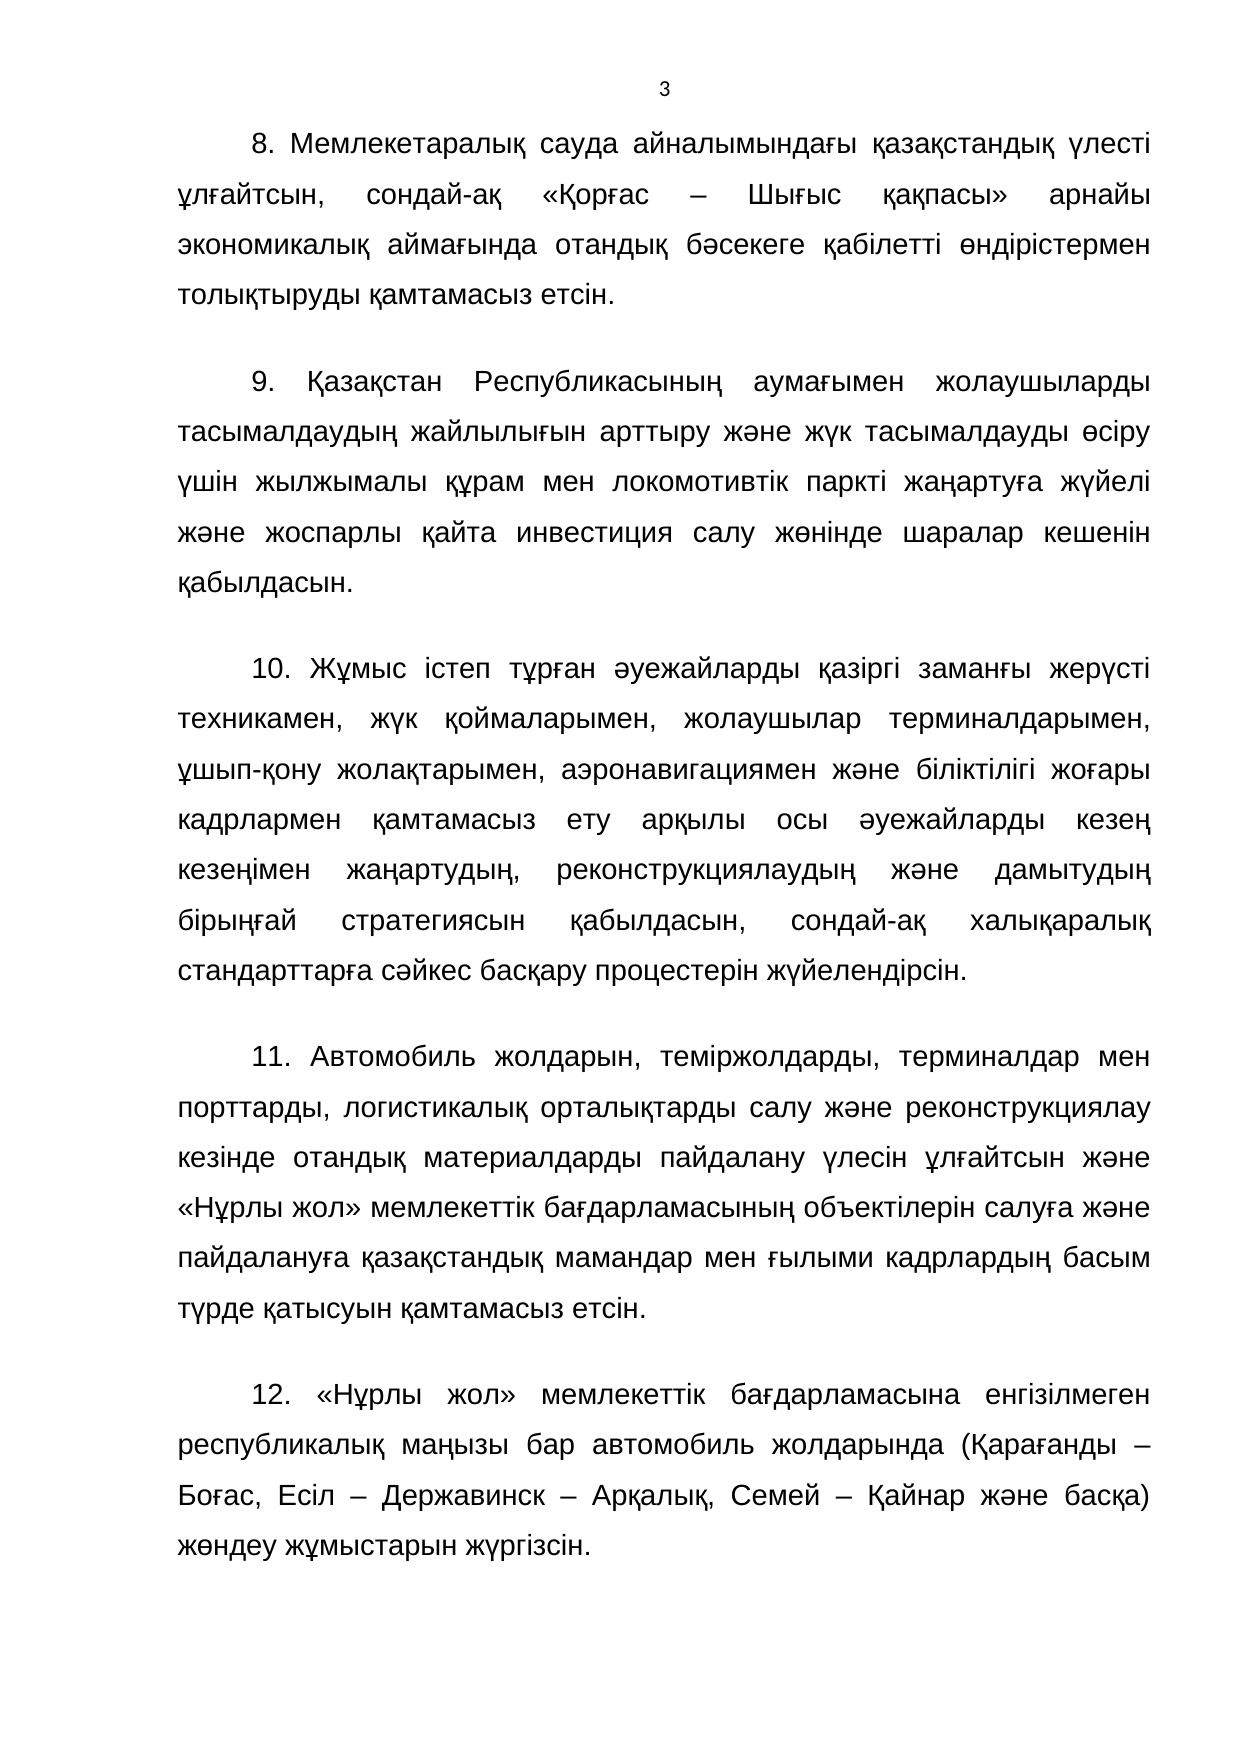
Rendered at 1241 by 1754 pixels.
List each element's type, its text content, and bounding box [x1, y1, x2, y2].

text 9. Қазақстан Республикасының аумағымен жолаушыларды тасымалдаудың жайлылығын арттыру және жүк тасымалдауды өсіру үшін жылжымалы құрам мен локомотивтік паркті жаңартуға жүйелі және жоспарлы қайта инвестиция салу жөнінде шаралар кешенін қабылдасын. [177, 364, 1152, 598]
text 8. Мемлекетаралық сауда айналымындағы қазақстандық үлесті ұлғайтсын, сондай-ақ «Қорғас – Шығыс қақпасы» арнайы экономикалық аймағында отандық бәсекеге қабілетті өндірістермен толықтыруды қамтамасыз етсін. [177, 126, 1152, 311]
text 10. Жұмыс істеп тұрған әуежайларды қазіргі заманғы жерүсті техникамен, жүк қоймаларымен, жолаушылар терминалдарымен, ұшып-қону жолақтарымен, аэронавигациямен және біліктілігі жоғары кадрлармен қамтамасыз ету арқылы осы әуежайларды кезең кезеңімен жаңартудың, реконструкциялаудың және дамытудың бірыңғай стратегиясын қабылдасын, сондай-ақ халықаралық стандарттарға сәйкес басқару процестерін жүйелендірсін. [177, 651, 1152, 987]
text 11. Автомобиль жолдарын, теміржолдарды, терминалдар мен порттарды, логистикалық орталықтарды салу және реконструкциялау кезінде отандық материалдарды пайдалану үлесін ұлғайтсын және «Нұрлы жол» мемлекеттік бағдарламасының объектілерін салуға және пайдалануға қазақстандық мамандар мен ғылыми кадрлардың басым түрде қатысуын қамтамасыз етсін. [177, 1039, 1152, 1324]
text 12. «Нұрлы жол» мемлекеттік бағдарламасына енгізілмеген республикалық маңызы бар автомобиль жолдарында (Қарағанды – Боғас, Есіл – Державинск – Арқалық, Семей – Қайнар және басқа) жөндеу жұмыстарын жүргізсін. [177, 1377, 1152, 1562]
